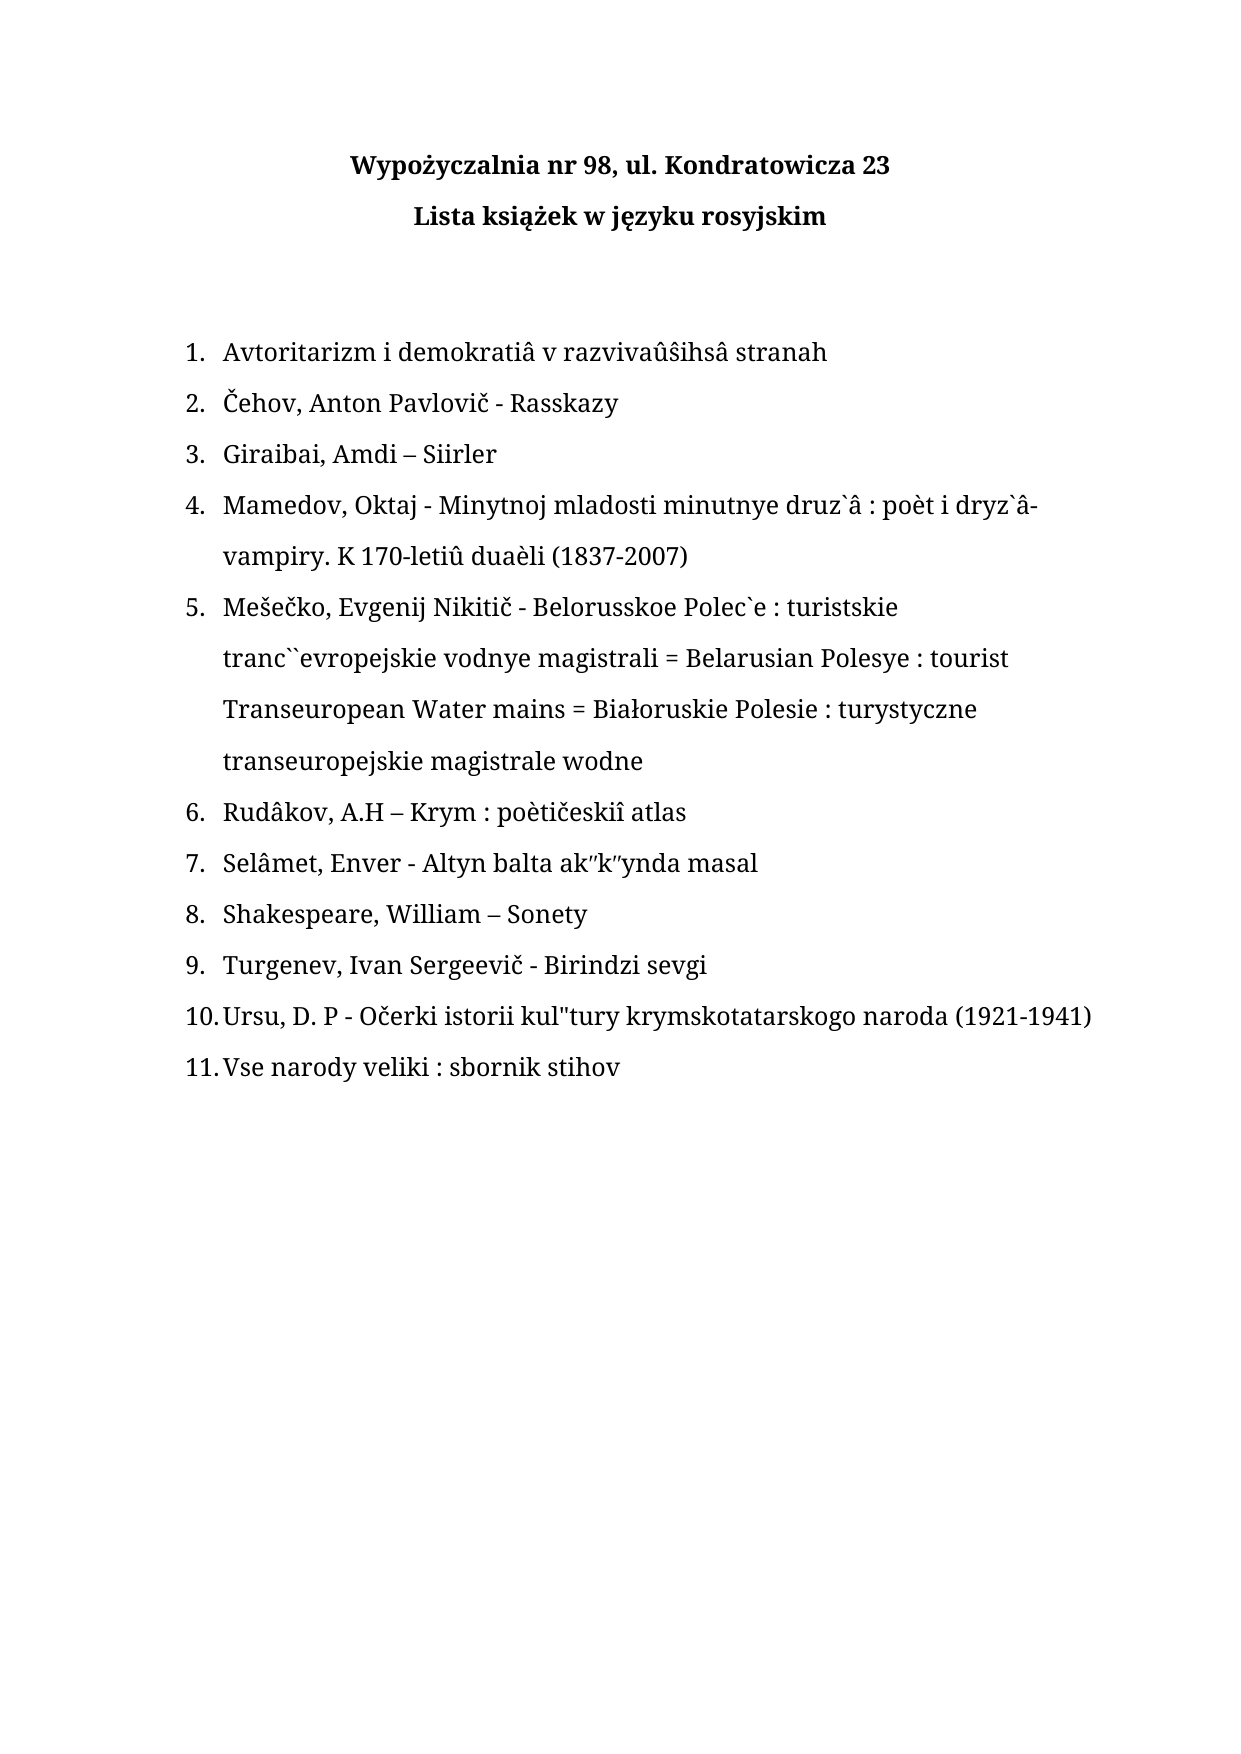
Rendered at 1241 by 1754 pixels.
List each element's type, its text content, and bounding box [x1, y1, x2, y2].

list Giraibai, Amdi – Siirler [185, 437, 1093, 471]
list Vse narody veliki : sbornik stihov [185, 1049, 1093, 1083]
text Wypożyczalnia nr 98, ul. Kondratowicza 23 [148, 148, 1093, 182]
list Mamedov, Oktaj - Minytnoj mladosti minutnye druz`â : poèt i dryz`â-vampiry. K 170-letiû duaèli (1837-2007) [185, 488, 1093, 573]
list Ursu, D. P - Očerki istorii kul"tury krymskotatarskogo naroda (1921-1941) [185, 998, 1093, 1032]
list Čehov, Anton Pavlovič - Rasskazy [185, 386, 1093, 420]
list Selâmet, Enver - Altyn balta akʺkʺynda masal [185, 845, 1093, 879]
list Avtoritarizm i demokratiâ v razvivaûŝihsâ stranah [185, 335, 1093, 369]
list Shakespeare, William – Sonety [185, 896, 1093, 930]
list Mešečko, Evgenij Nikitič - Belorusskoe Polec`e : turistskie tranc``evropejskie vodnye magistrali = Belarusian Polesye : tourist Transeuropean Water mains = Białoruskie Polesie : turystyczne transeuropejskie magistrale wodne [185, 590, 1093, 777]
list Turgenev, Ivan Sergeevič - Birindzi sevgi [185, 947, 1093, 981]
list Rudâkov, A.H – Krym : poètičeskiî atlas [185, 794, 1093, 828]
text Lista książek w języku rosyjskim [148, 199, 1093, 233]
